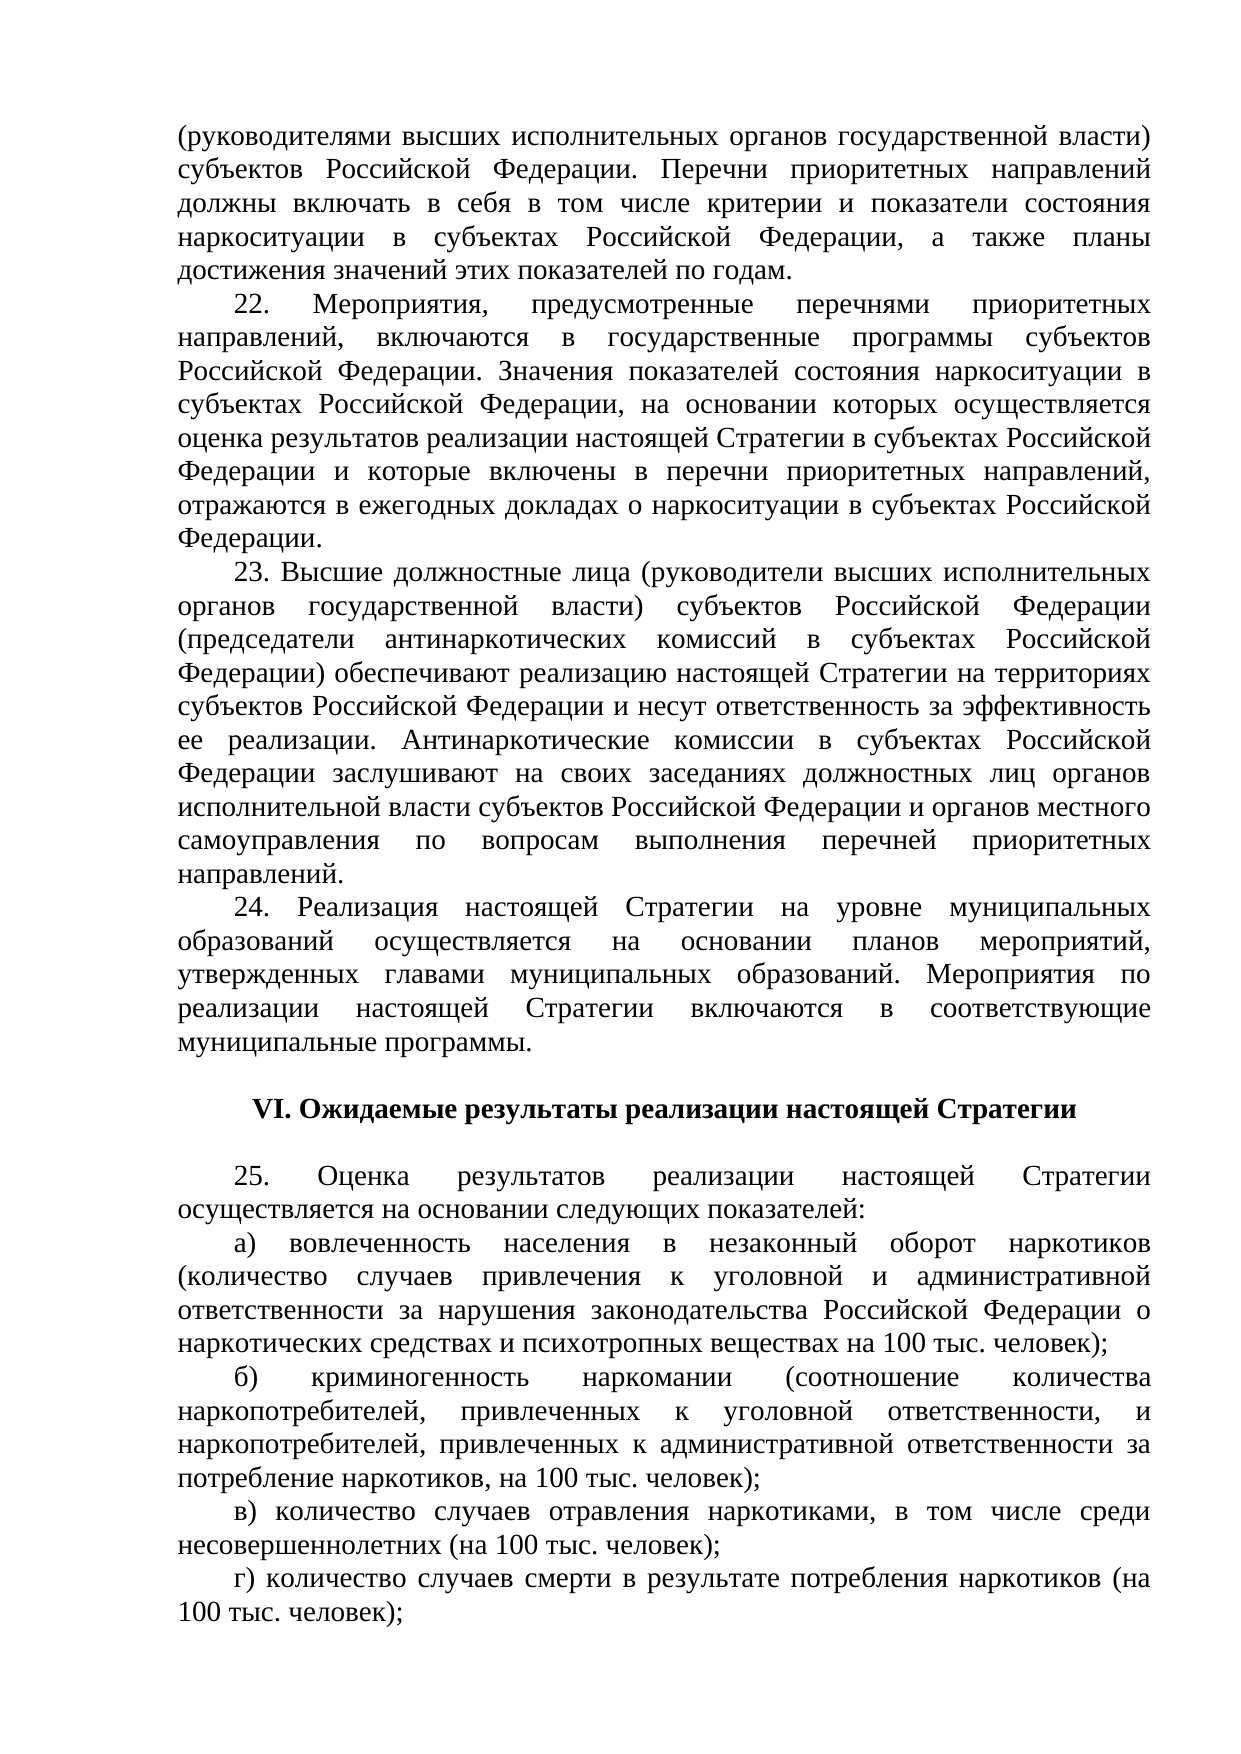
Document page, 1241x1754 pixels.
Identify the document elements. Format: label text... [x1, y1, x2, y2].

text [177, 118, 1152, 286]
text а) вовлеченность населения в незаконный оборот наркотиков (количество случаев привлечения к уголовной и административной ответственности за нарушения законодательства Российской Федерации о наркотических средствах и психотропных веществах на 100 тыс. человек); [177, 1225, 1152, 1359]
text 22. Мероприятия, предусмотренные перечнями приоритетных направлений, включаются в государственные программы субъектов Российской Федерации. Значения показателей состояния наркоситуации в субъектах Российской Федерации, на основании которых осуществляется оценка результатов реализации настоящей Стратегии в субъектах Российской Федерации и которые включены в перечни приоритетных направлений, отражаются в ежегодных докладах о наркоситуации в субъектах Российской Федерации. [177, 286, 1152, 554]
text в) количество случаев отравления наркотиками, в том числе среди несовершеннолетних (на 100 тыс. человек); [177, 1493, 1152, 1560]
text г) количество случаев смерти в результате потребления наркотиков (на 100 тыс. человек); [177, 1560, 1152, 1627]
text 24. Реализация настоящей Стратегии на уровне муниципальных образований осуществляется на основании планов мероприятий, утвержденных главами муниципальных образований. Мероприятия по реализации настоящей Стратегии включаются в соответствующие муниципальные программы. [177, 889, 1152, 1057]
text 25. Оценка результатов реализации настоящей Стратегии осуществляется на основании следующих показателей: [177, 1158, 1152, 1225]
title VI. Ожидаемые результаты реализации настоящей Стратегии [177, 1091, 1152, 1124]
text б) криминогенность наркомании (соотношение количества наркопотребителей, привлеченных к уголовной ответственности, и наркопотребителей, привлеченных к административной ответственности за потребление наркотиков, на 100 тыс. человек); [177, 1359, 1152, 1493]
text 23. Высшие должностные лица (руководители высших исполнительных органов государственной власти) субъектов Российской Федерации (председатели антинаркотических комиссий в субъектах Российской Федерации) обеспечивают реализацию настоящей Стратегии на территориях субъектов Российской Федерации и несут ответственность за эффективность ее реализации. Антинаркотические комиссии в субъектах Российской Федерации заслушивают на своих заседаниях должностных лиц органов исполнительной власти субъектов Российской Федерации и органов местного самоуправления по вопросам выполнения перечней приоритетных направлений. [177, 554, 1152, 889]
